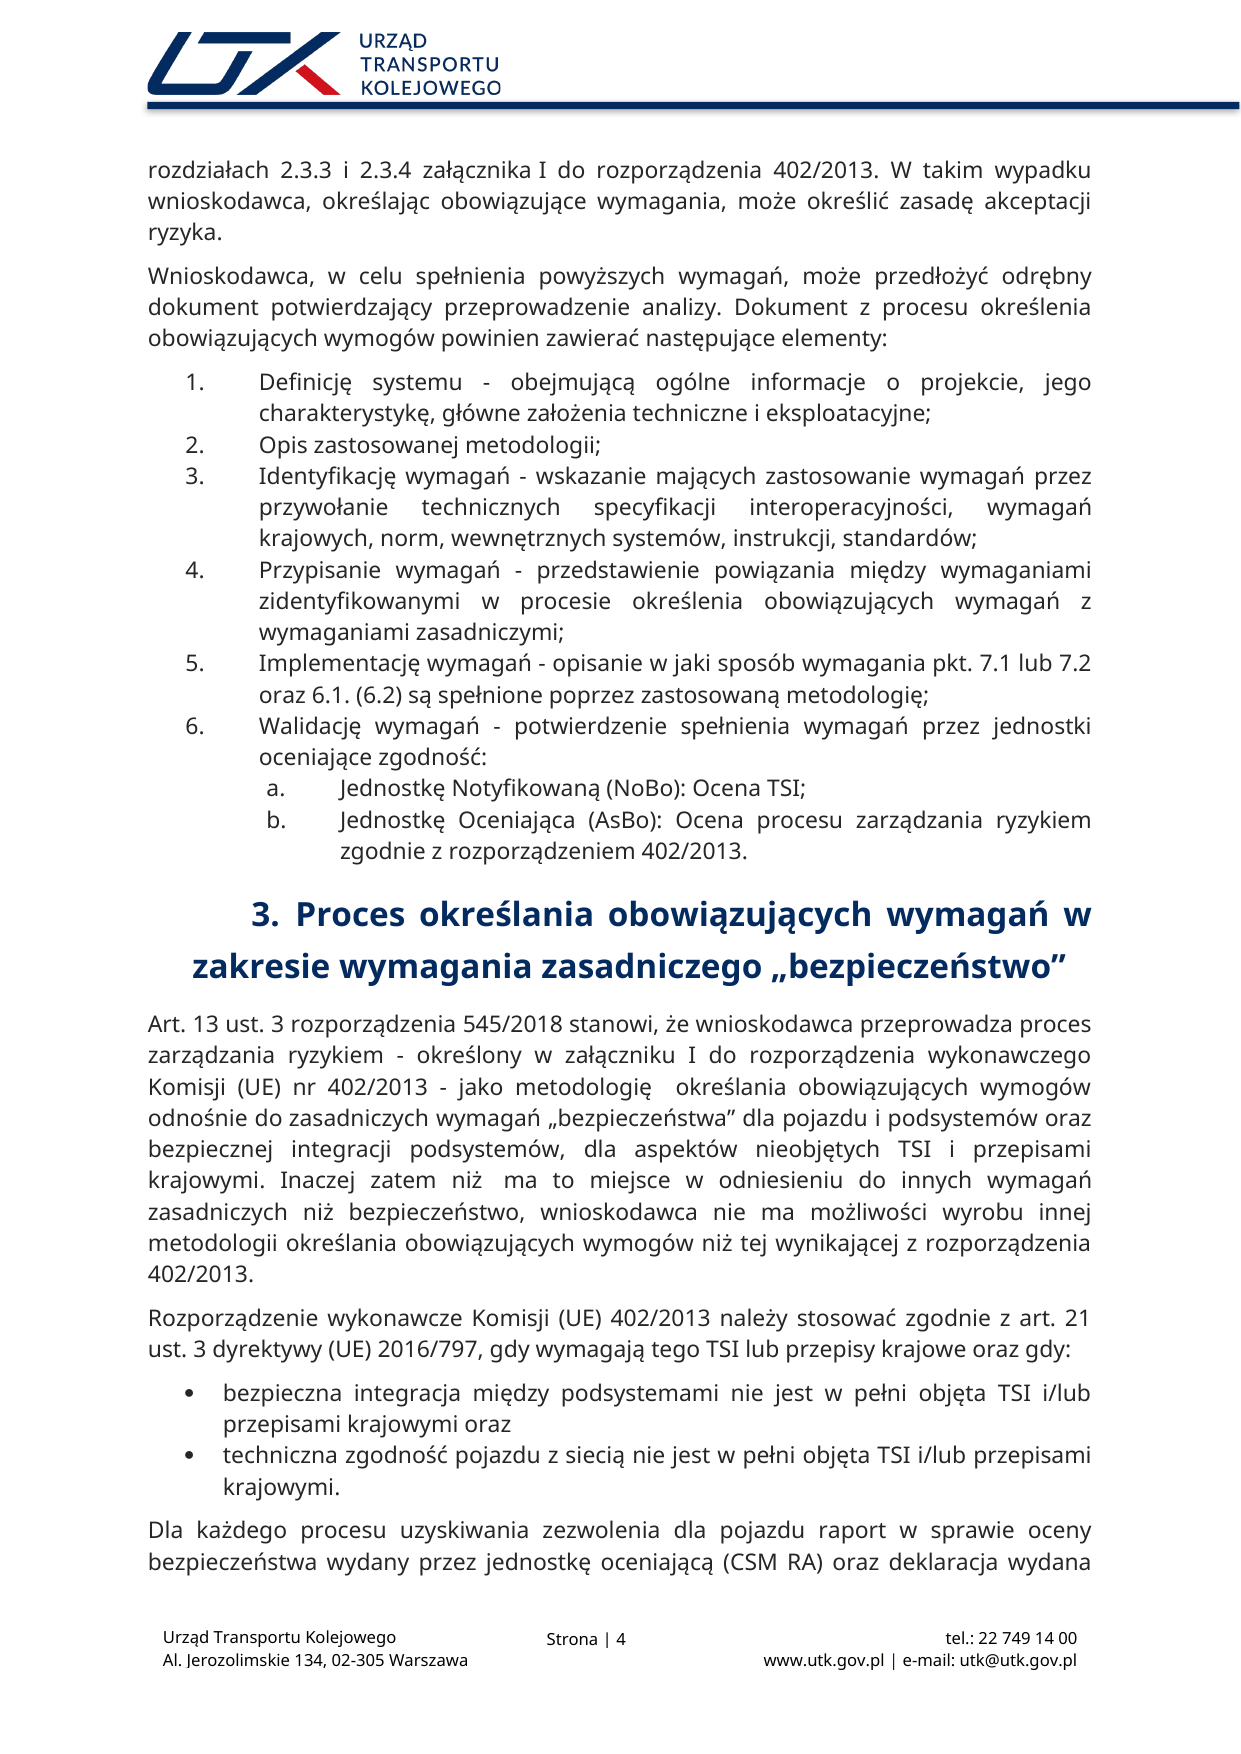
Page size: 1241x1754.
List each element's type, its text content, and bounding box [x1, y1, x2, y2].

subtitle Proces określania obowiązujących wymagań w zakresie wymagania zasadniczego „bezpieczeństwo” [192, 891, 1092, 989]
list Jednostkę Notyfikowaną (NoBo): Ocena TSI; [266, 772, 1092, 803]
list Jednostkę Oceniająca (AsBo): Ocena procesu zarządzania ryzykiem zgodnie z rozporządzeniem 402/2013. [266, 803, 1092, 866]
list Identyfikację wymagań - wskazanie mających zastosowanie wymagań przez przywołanie technicznych specyfikacji interoperacyjności, wymagań krajowych, norm, wewnętrznych systemów, instrukcji, standardów; [185, 460, 1092, 553]
text Wnioskodawca, w celu spełnienia powyższych wymagań, może przedłożyć odrębny dokument potwierdzający przeprowadzenie analizy. Dokument z procesu określenia obowiązujących wymogów powinien zawierać następujące elementy: [148, 260, 1092, 353]
text Art. 13 ust. 3 rozporządzenia 545/2018 stanowi, że wnioskodawca przeprowadza proces zarządzania ryzykiem - określony w załączniku I do rozporządzenia wykonawczego Komisji (UE) nr 402/2013 - jako metodologię określania obowiązujących wymogów odnośnie do zasadniczych wymagań „bezpieczeństwa” dla pojazdu i podsystemów oraz bezpiecznej integracji podsystemów, dla aspektów nieobjętych TSI i przepisami krajowymi. Inaczej zatem niż ma to miejsce w odniesieniu do innych wymagań zasadniczych niż bezpieczeństwo, wnioskodawca nie ma możliwości wyrobu innej metodologii określania obowiązujących wymogów niż tej wynikającej z rozporządzenia 402/2013. [148, 1008, 1092, 1289]
list techniczna zgodność pojazdu z siecią nie jest w pełni objęta TSI i/lub przepisami krajowymi. [185, 1439, 1092, 1502]
text Rozporządzenie wykonawcze Komisji (UE) 402/2013 należy stosować zgodnie z art. 21 ust. 3 dyrektywy (UE) 2016/797, gdy wymagają tego TSI lub przepisy krajowe oraz gdy: [148, 1302, 1092, 1364]
list Przypisanie wymagań - przedstawienie powiązania między wymaganiami zidentyfikowanymi w procesie określenia obowiązujących wymagań z wymaganiami zasadniczymi; [185, 553, 1092, 647]
list bezpieczna integracja między podsystemami nie jest w pełni objęta TSI i/lub przepisami krajowymi oraz [185, 1377, 1092, 1439]
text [148, 153, 1092, 247]
picture [147, 32, 501, 95]
list Walidację wymagań - potwierdzenie spełnienia wymagań przez jednostki oceniające zgodność: [185, 710, 1092, 772]
list Definicję systemu - obejmującą ogólne informacje o projekcie, jego charakterystykę, główne założenia techniczne i eksploatacyjne; [185, 366, 1092, 428]
list Implementację wymagań - opisanie w jaki sposób wymagania pkt. 7.1 lub 7.2 oraz 6.1. (6.2) są spełnione poprzez zastosowaną metodologię; [185, 647, 1092, 710]
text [148, 1514, 1092, 1577]
list Opis zastosowanej metodologii; [185, 428, 1092, 460]
